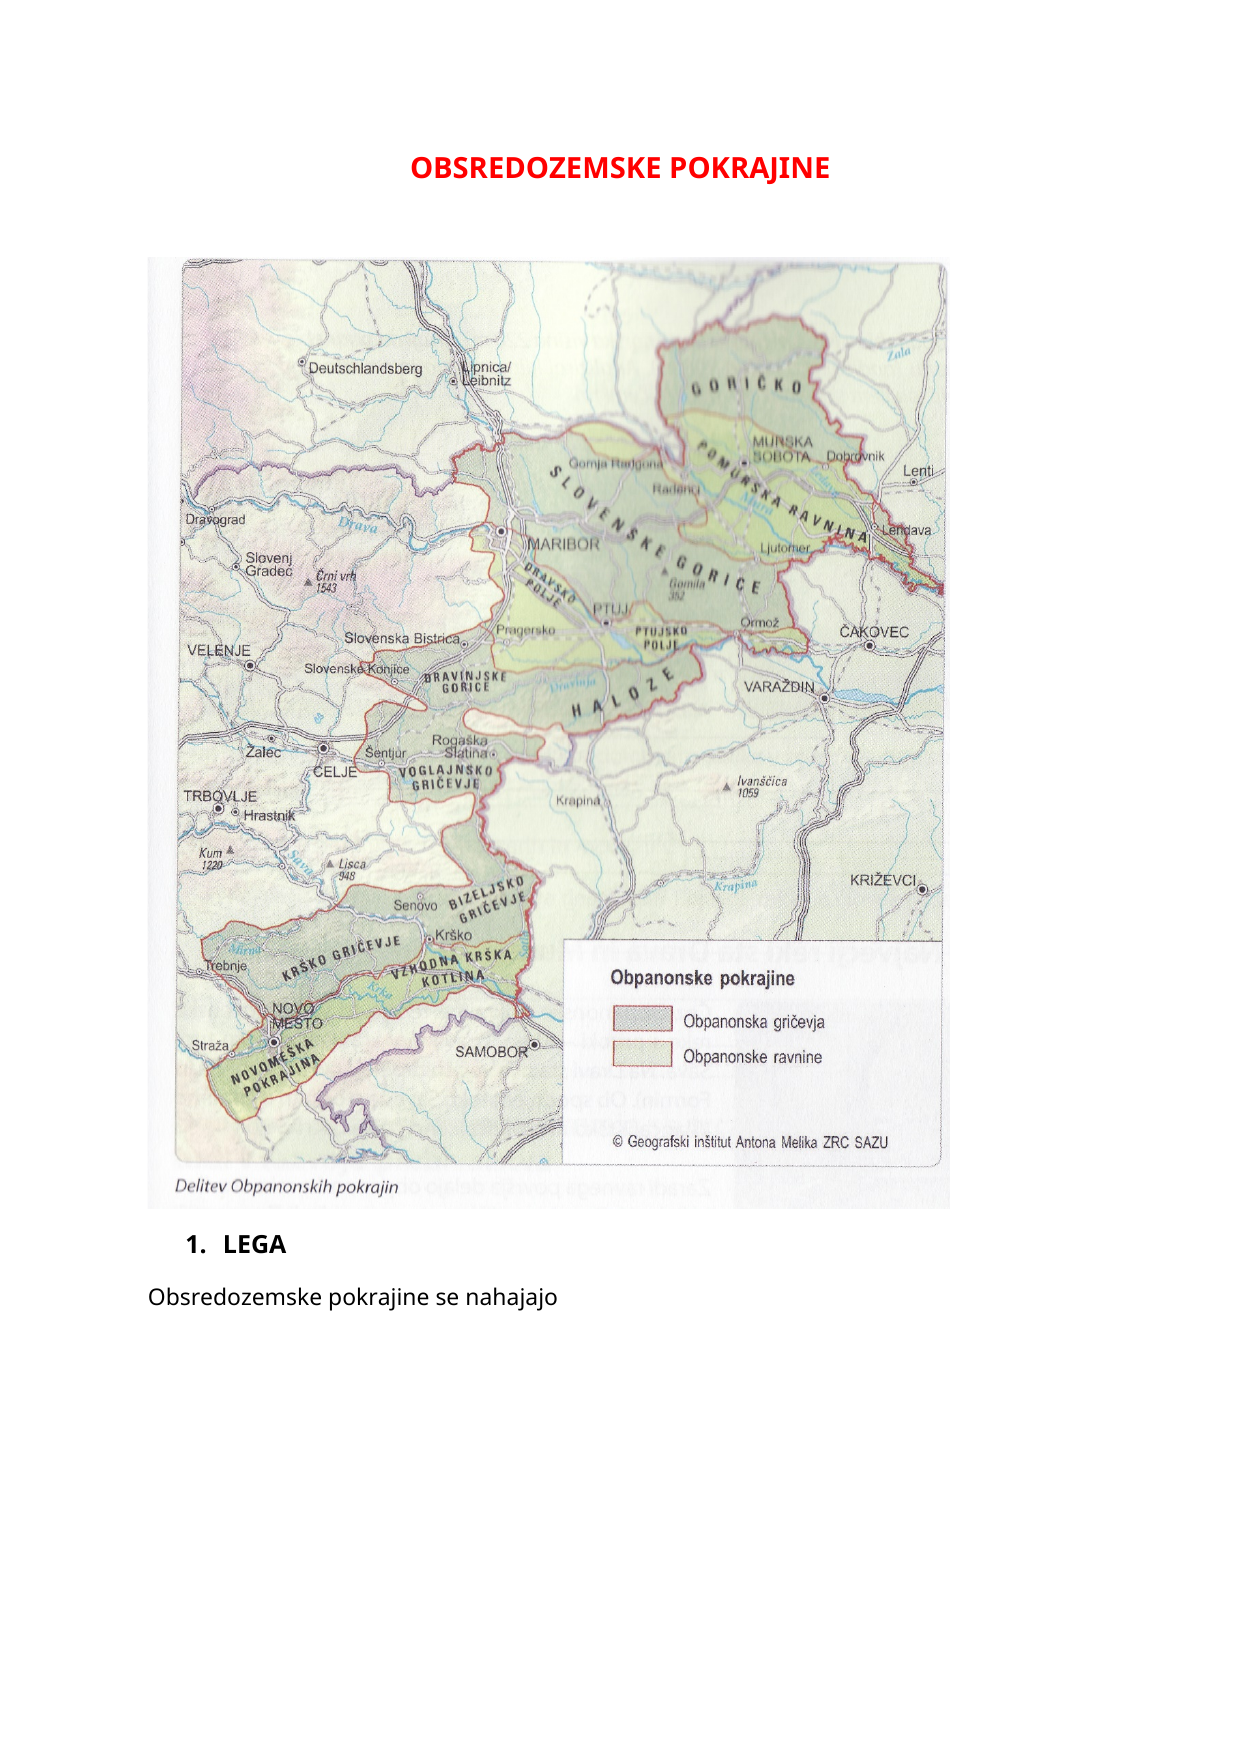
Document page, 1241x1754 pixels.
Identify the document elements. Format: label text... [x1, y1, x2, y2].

list LEGA [185, 1227, 1093, 1261]
text Obsredozemske pokrajine se nahajajo [148, 1281, 1093, 1312]
picture [147, 257, 950, 1209]
text OBSREDOZEMSKE POKRAJINE [148, 148, 1093, 187]
